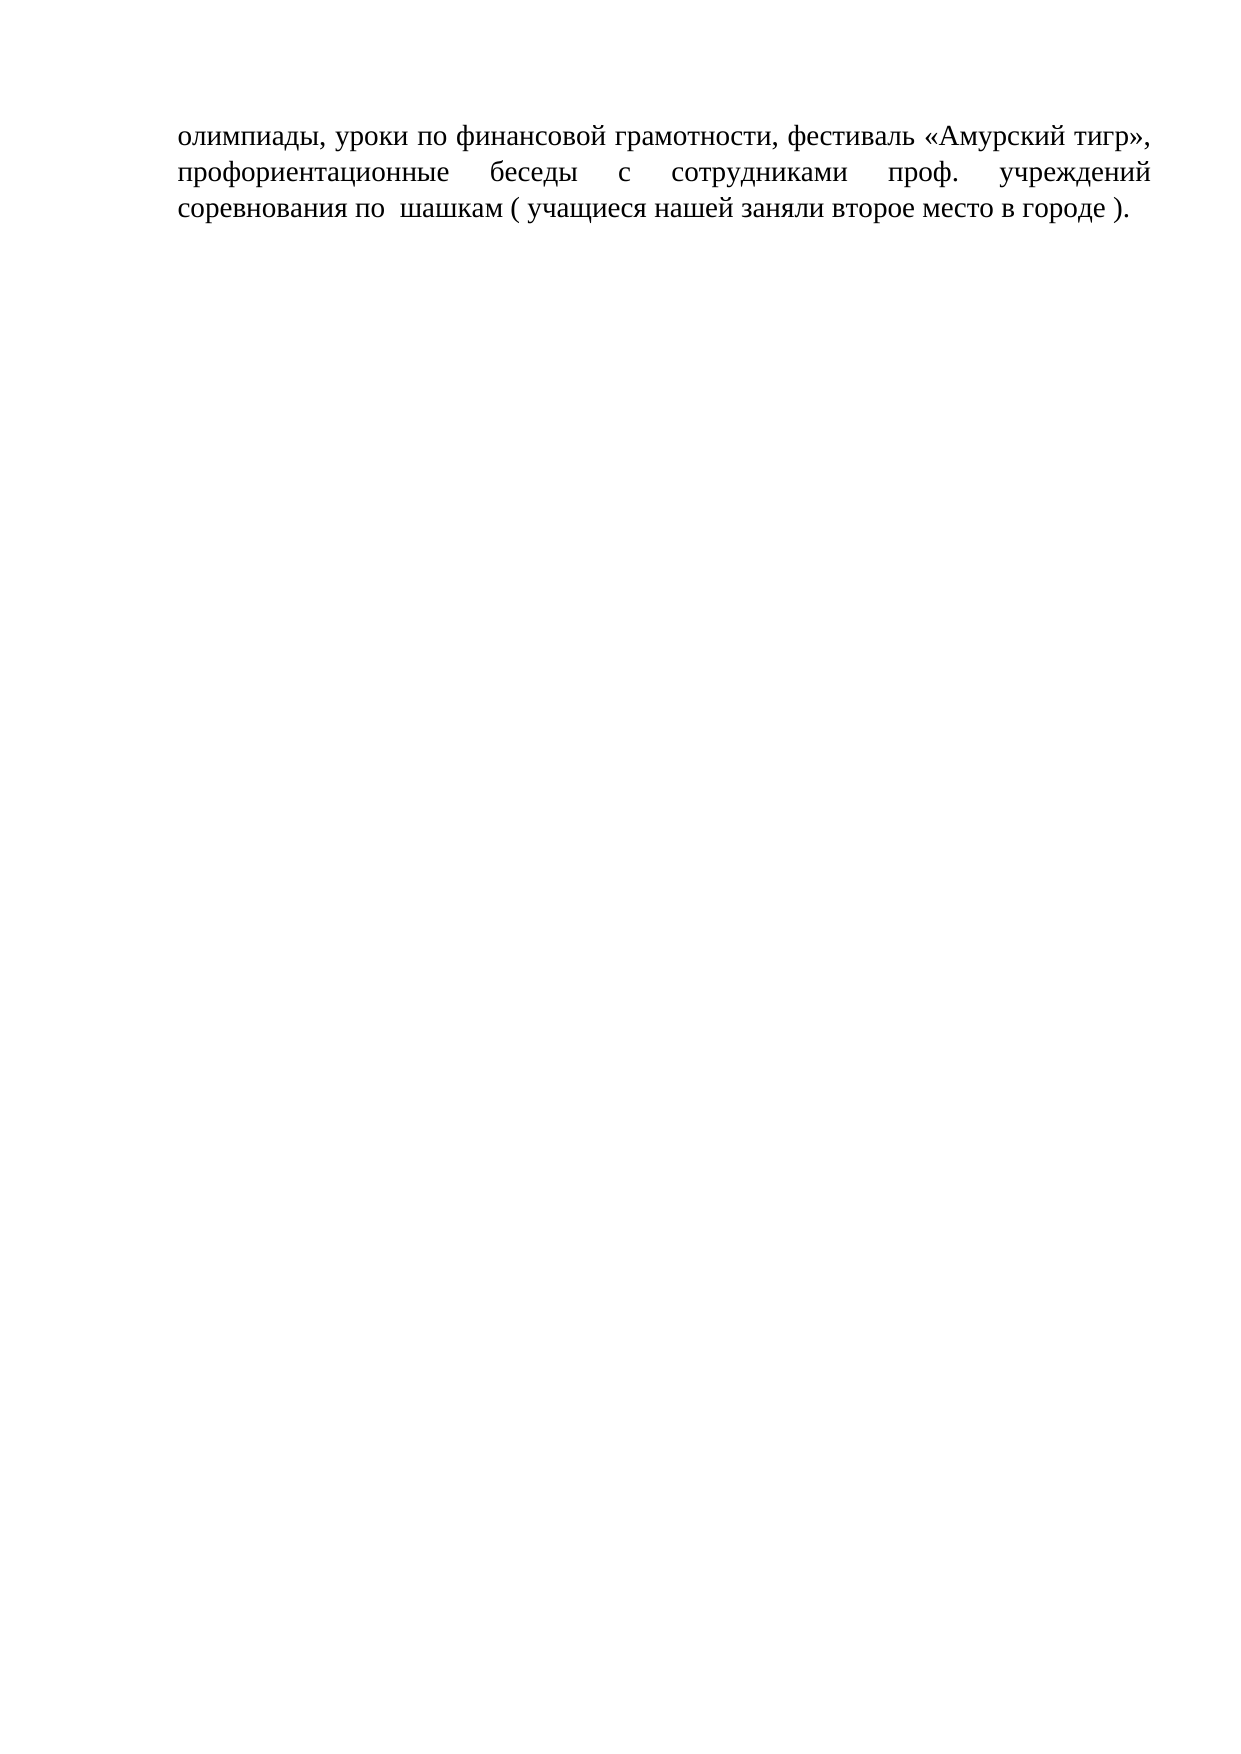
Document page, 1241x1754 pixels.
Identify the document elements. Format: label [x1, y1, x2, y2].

text [177, 118, 1152, 224]
